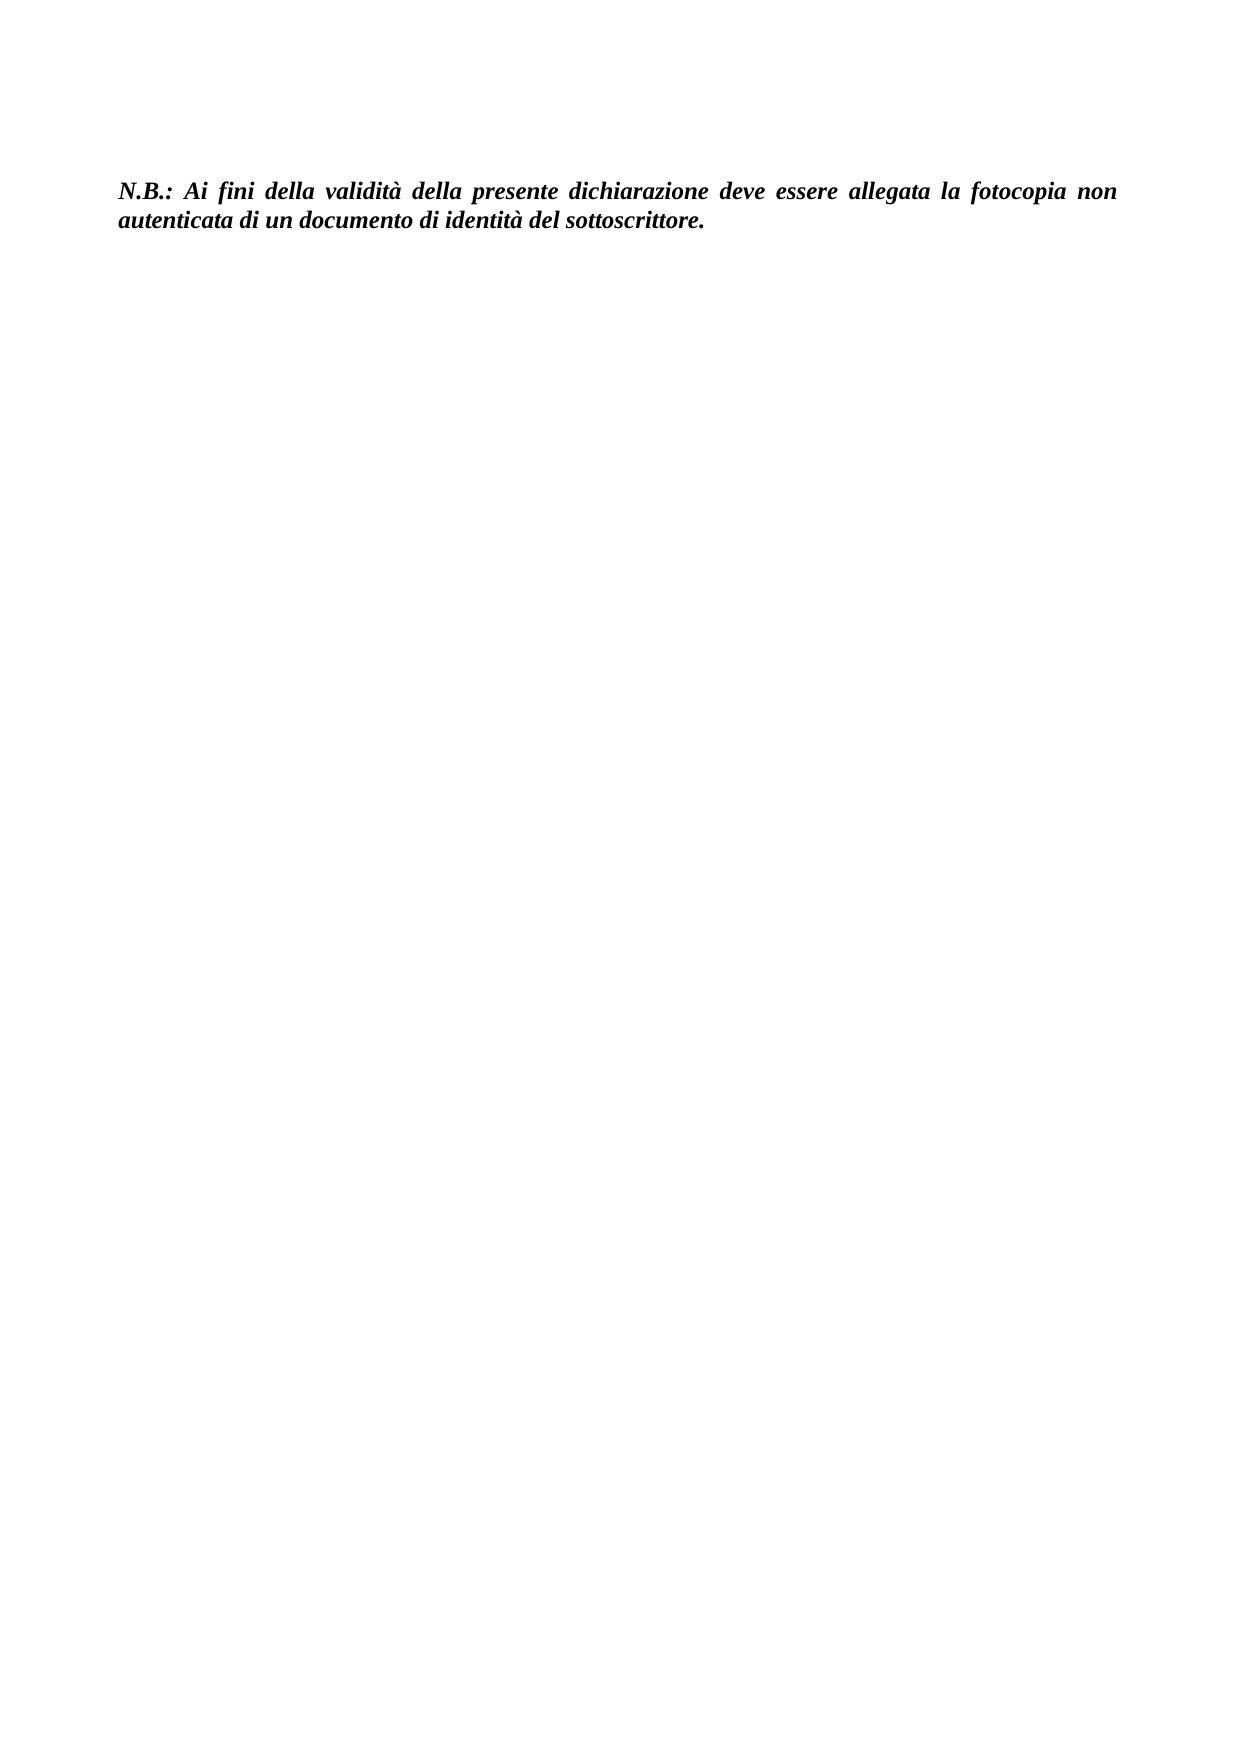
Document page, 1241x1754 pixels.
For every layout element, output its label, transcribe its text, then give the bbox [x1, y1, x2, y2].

text N.B.: Ai fini della validità della presente dichiarazione deve essere allegata la fotocopia non autenticata di un documento di identità del sottoscrittore. [118, 176, 1122, 234]
